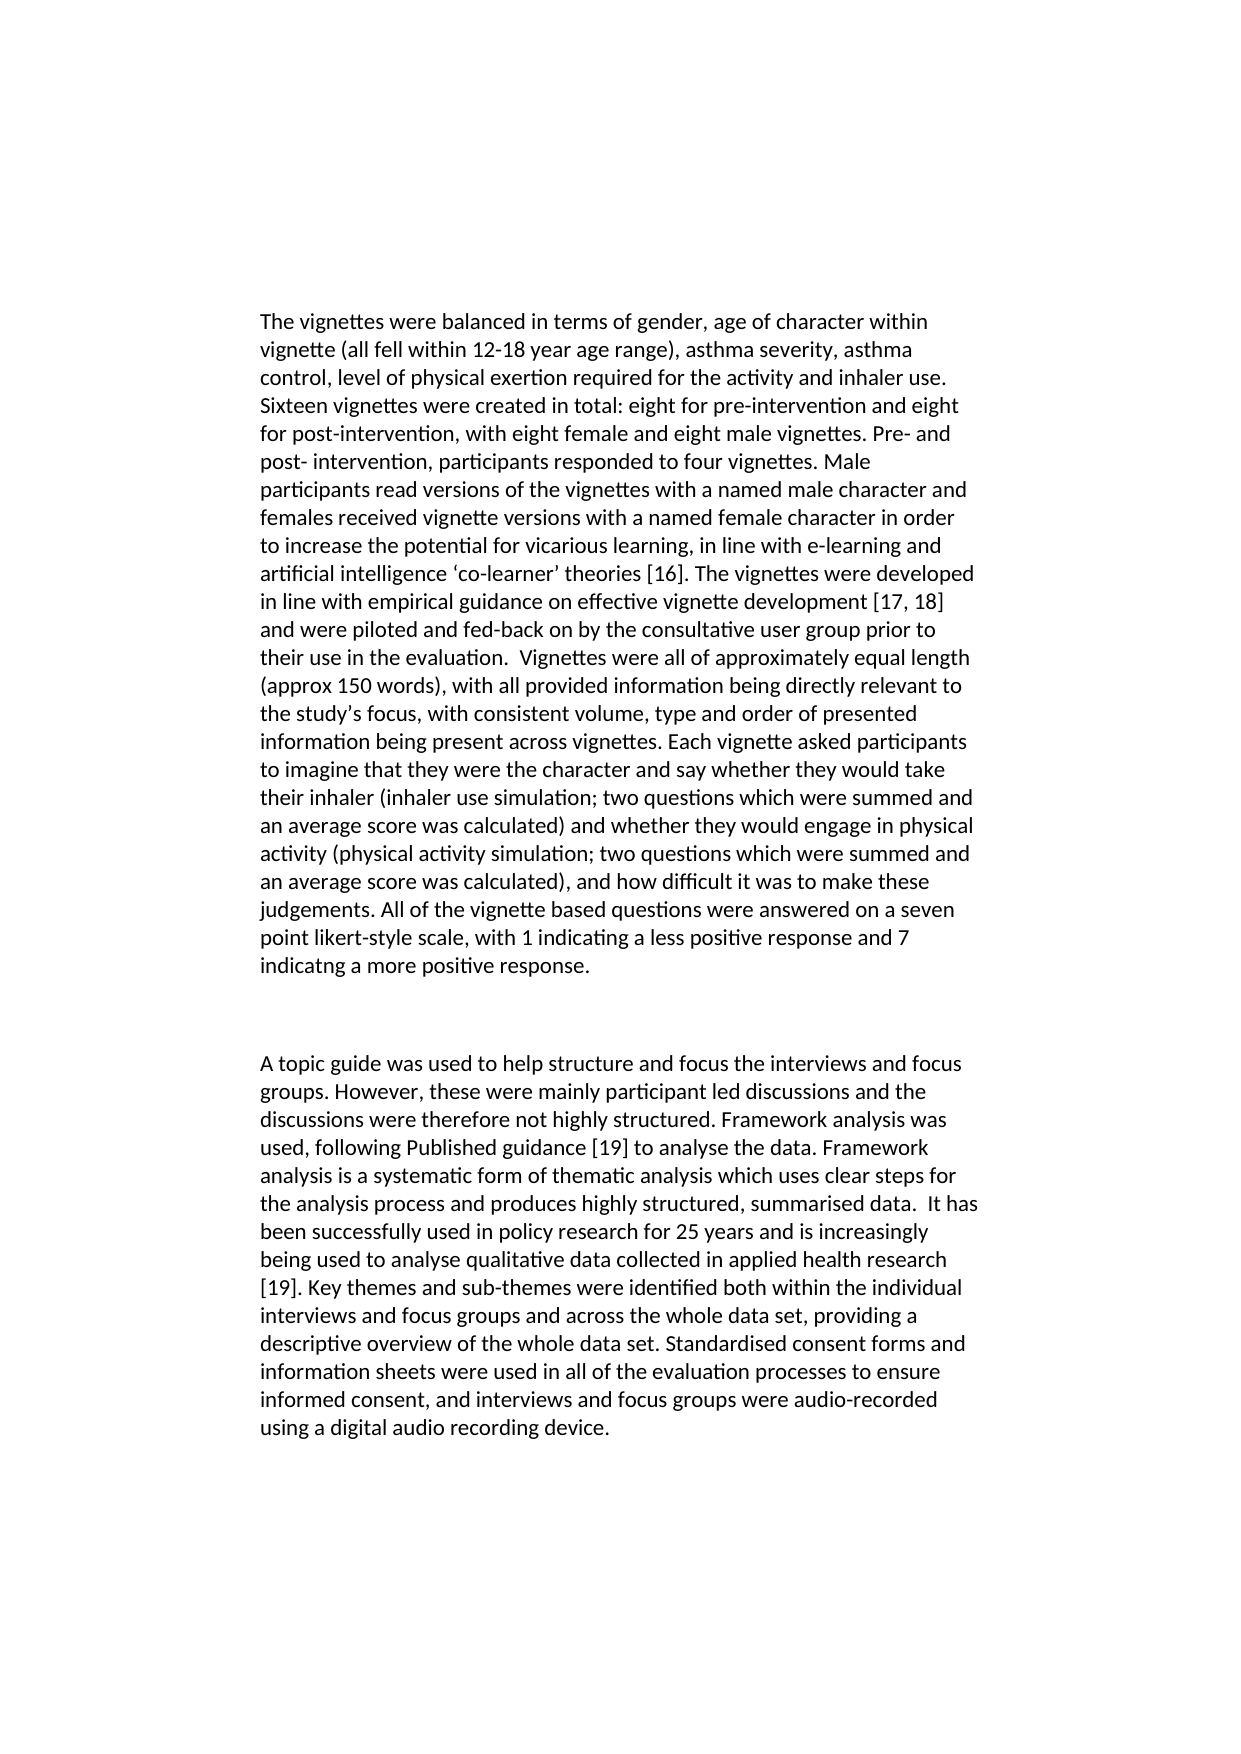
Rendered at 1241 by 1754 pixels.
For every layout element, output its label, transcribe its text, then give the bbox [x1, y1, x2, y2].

text The vignettes were balanced in terms of gender, age of character within vignette (all fell within 12-18 year age range), asthma severity, asthma control, level of physical exertion required for the activity and inhaler use. Sixteen vignettes were created in total: eight for pre-intervention and eight for post-intervention, with eight female and eight male vignettes. Pre- and post- intervention, participants responded to four vignettes. Male participants read versions of the vignettes with a named male character and females received vignette versions with a named female character in order to increase the potential for vicarious learning, in line with e-learning and artificial intelligence ‘co-learner’ theories [16]. The vignettes were developed in line with empirical guidance on effective vignette development [17, 18] and were piloted and fed-back on by the consultative user group prior to their use in the evaluation. Vignettes were all of approximately equal length (approx 150 words), with all provided information being directly relevant to the study’s focus, with consistent volume, type and order of presented information being present across vignettes. Each vignette asked participants to imagine that they were the character and say whether they would take their inhaler (inhaler use simulation; two questions which were summed and an average score was calculated) and whether they would engage in physical activity (physical activity simulation; two questions which were summed and an average score was calculated), and how difficult it was to make these judgements. All of the vignette based questions were answered on a seven point likert-style scale, with 1 indicating a less positive response and 7 indicatng a more positive response. [260, 307, 980, 979]
text A topic guide was used to help structure and focus the interviews and focus groups. However, these were mainly participant led discussions and the discussions were therefore not highly structured. Framework analysis was used, following Published guidance [19] to analyse the data. Framework analysis is a systematic form of thematic analysis which uses clear steps for the analysis process and produces highly structured, summarised data. It has been successfully used in policy research for 25 years and is increasingly being used to analyse qualitative data collected in applied health research [19]. Key themes and sub-themes were identified both within the individual interviews and focus groups and across the whole data set, providing a descriptive overview of the whole data set. Standardised consent forms and information sheets were used in all of the evaluation processes to ensure informed consent, and interviews and focus groups were audio-recorded using a digital audio recording device. [260, 1049, 980, 1442]
